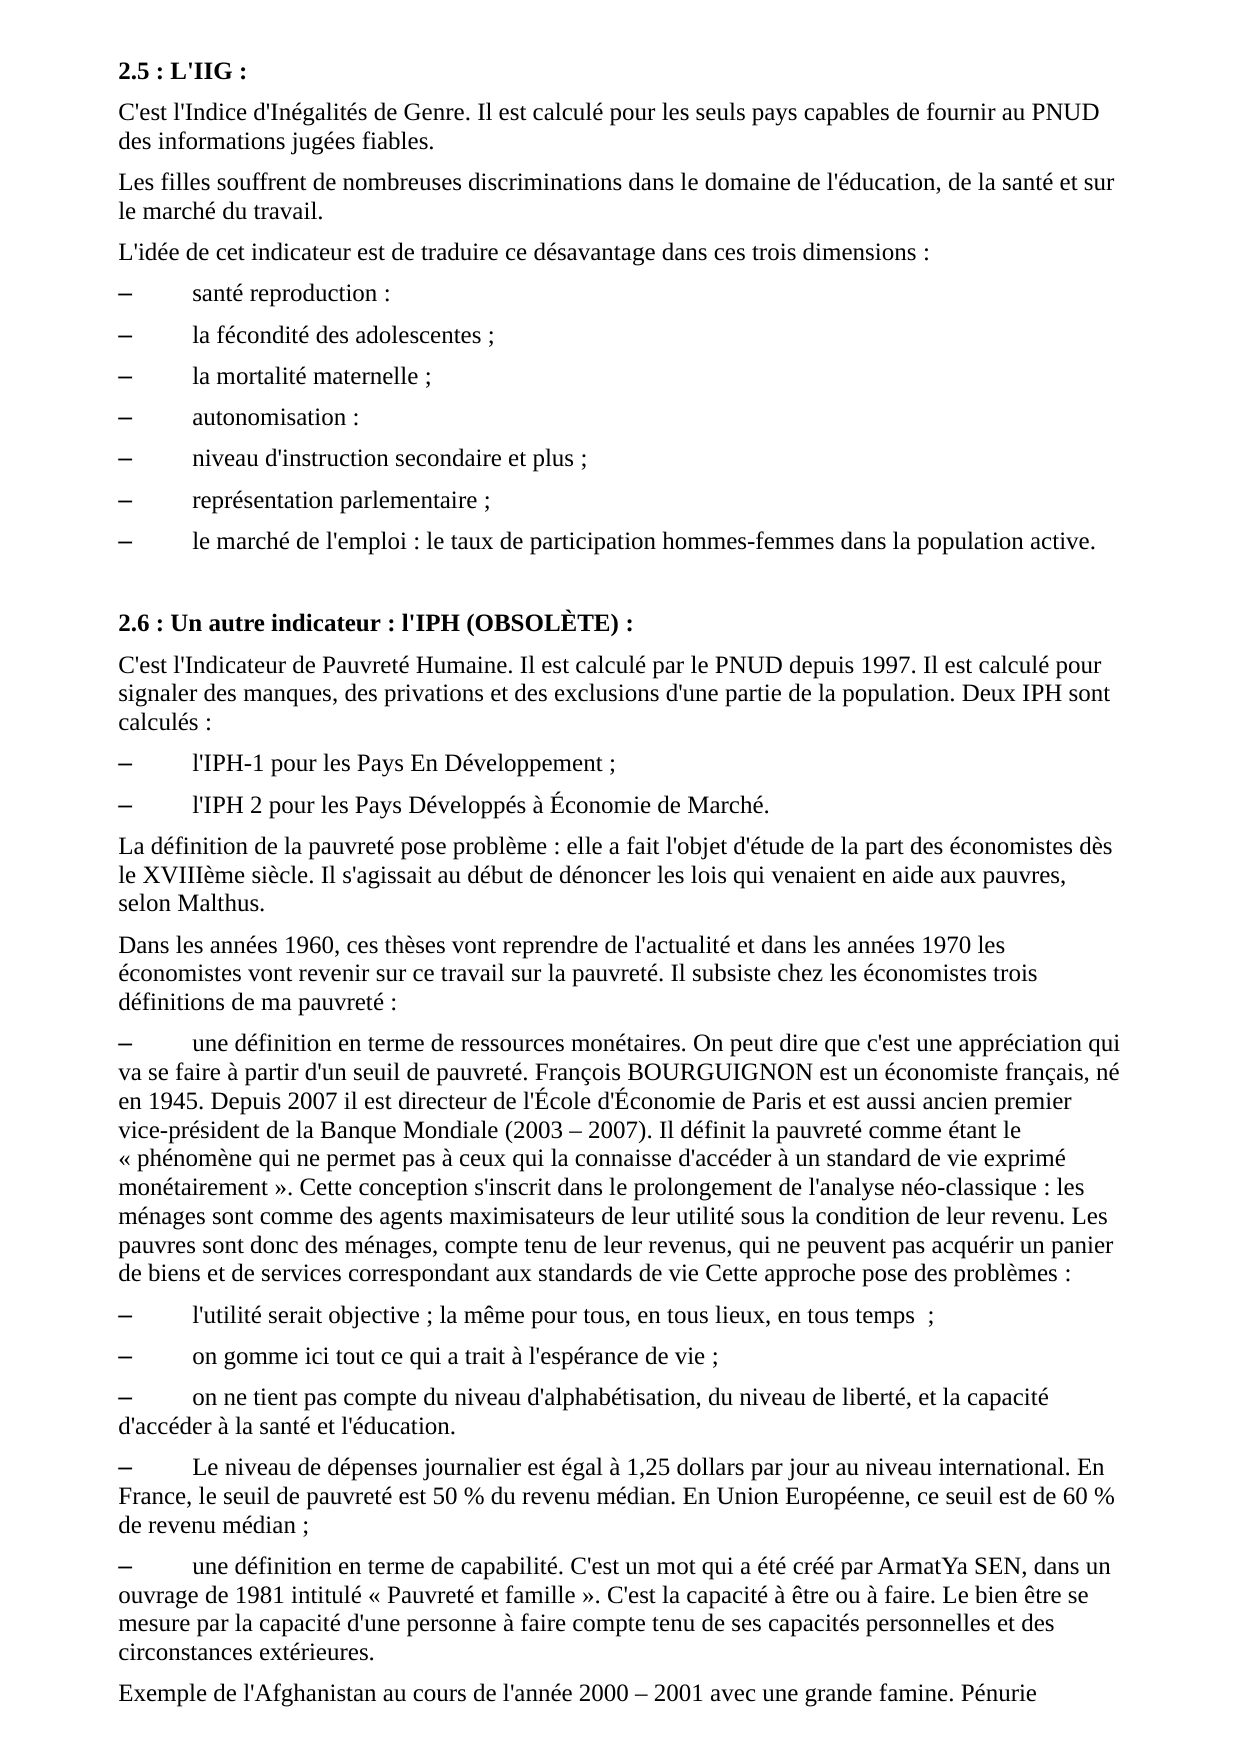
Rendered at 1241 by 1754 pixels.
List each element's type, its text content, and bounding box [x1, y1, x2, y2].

text C'est l'Indice d'Inégalités de Genre. Il est calculé pour les seuls pays capables de fournir au PNUD des informations jugées fiables. [118, 97, 1122, 155]
list on gomme ici tout ce qui a trait à l'espérance de vie ; [118, 1341, 1122, 1370]
text L'idée de cet indicateur est de traduire ce désavantage dans ces trois dimensions : [118, 237, 1122, 266]
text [118, 1678, 1122, 1707]
list l'utilité serait objective ; la même pour tous, en tous lieux, en tous temps ; [118, 1300, 1122, 1328]
text Dans les années 1960, ces thèses vont reprendre de l'actualité et dans les années 1970 les économistes vont revenir sur ce travail sur la pauvreté. Il subsiste chez les économistes trois définitions de ma pauvreté : [118, 930, 1122, 1016]
list la mortalité maternelle ; [118, 361, 1122, 390]
list la fécondité des adolescentes ; [118, 320, 1122, 348]
list autonomisation : [118, 402, 1122, 431]
list Le niveau de dépenses journalier est égal à 1,25 dollars par jour au niveau international. En France, le seuil de pauvreté est 50 % du revenu médian. En Union Européenne, ce seuil est de 60 % de revenu médian ; [118, 1452, 1122, 1538]
text Les filles souffrent de nombreuses discriminations dans le domaine de l'éducation, de la santé et sur le marché du travail. [118, 167, 1122, 225]
list une définition en terme de ressources monétaires. On peut dire que c'est une appréciation qui va se faire à partir d'un seuil de pauvreté. François BOURGUIGNON est un économiste français, né en 1945. Depuis 2007 il est directeur de l'École d'Économie de Paris et est aussi ancien premier vice-président de la Banque Mondiale (2003 – 2007). Il définit la pauvreté comme étant le « phénomène qui ne permet pas à ceux qui la connaisse d'accéder à un standard de vie exprimé monétairement ». Cette conception s'inscrit dans le prolongement de l'analyse néo-classique : les ménages sont comme des agents maximisateurs de leur utilité sous la condition de leur revenu. Les pauvres sont donc des ménages, compte tenu de leur revenus, qui ne peuvent pas acquérir un panier de biens et de services correspondant aux standards de vie Cette approche pose des problèmes : [118, 1028, 1122, 1287]
list une définition en terme de capabilité. C'est un mot qui a été créé par ArmatYa SEN, dans un ouvrage de 1981 intitulé « Pauvreté et famille ». C'est la capacité à être ou à faire. Le bien être se mesure par la capacité d'une personne à faire compte tenu de ses capacités personnelles et des circonstances extérieures. [118, 1551, 1122, 1666]
text C'est l'Indicateur de Pauvreté Humaine. Il est calculé par le PNUD depuis 1997. Il est calculé pour signaler des manques, des privations et des exclusions d'une partie de la population. Deux IPH sont calculés : [118, 650, 1122, 736]
list l'IPH-1 pour les Pays En Développement ; [118, 748, 1122, 777]
list l'IPH 2 pour les Pays Développés à Économie de Marché. [118, 790, 1122, 818]
list le marché de l'emploi : le taux de participation hommes-femmes dans la population active. [118, 526, 1122, 555]
list représentation parlementaire ; [118, 485, 1122, 513]
list on ne tient pas compte du niveau d'alphabétisation, du niveau de liberté, et la capacité d'accéder à la santé et l'éducation. [118, 1382, 1122, 1440]
list santé reproduction : [118, 278, 1122, 307]
list niveau d'instruction secondaire et plus ; [118, 443, 1122, 472]
subtitle 2.5 : L'IIG : [118, 56, 1122, 85]
subtitle 2.6 : Un autre indicateur : l'IPH (OBSOLÈTE) : [118, 608, 1122, 637]
text La définition de la pauvreté pose problème : elle a fait l'objet d'étude de la part des économistes dès le XVIIIème siècle. Il s'agissait au début de dénoncer les lois qui venaient en aide aux pauvres, selon Malthus. [118, 831, 1122, 917]
